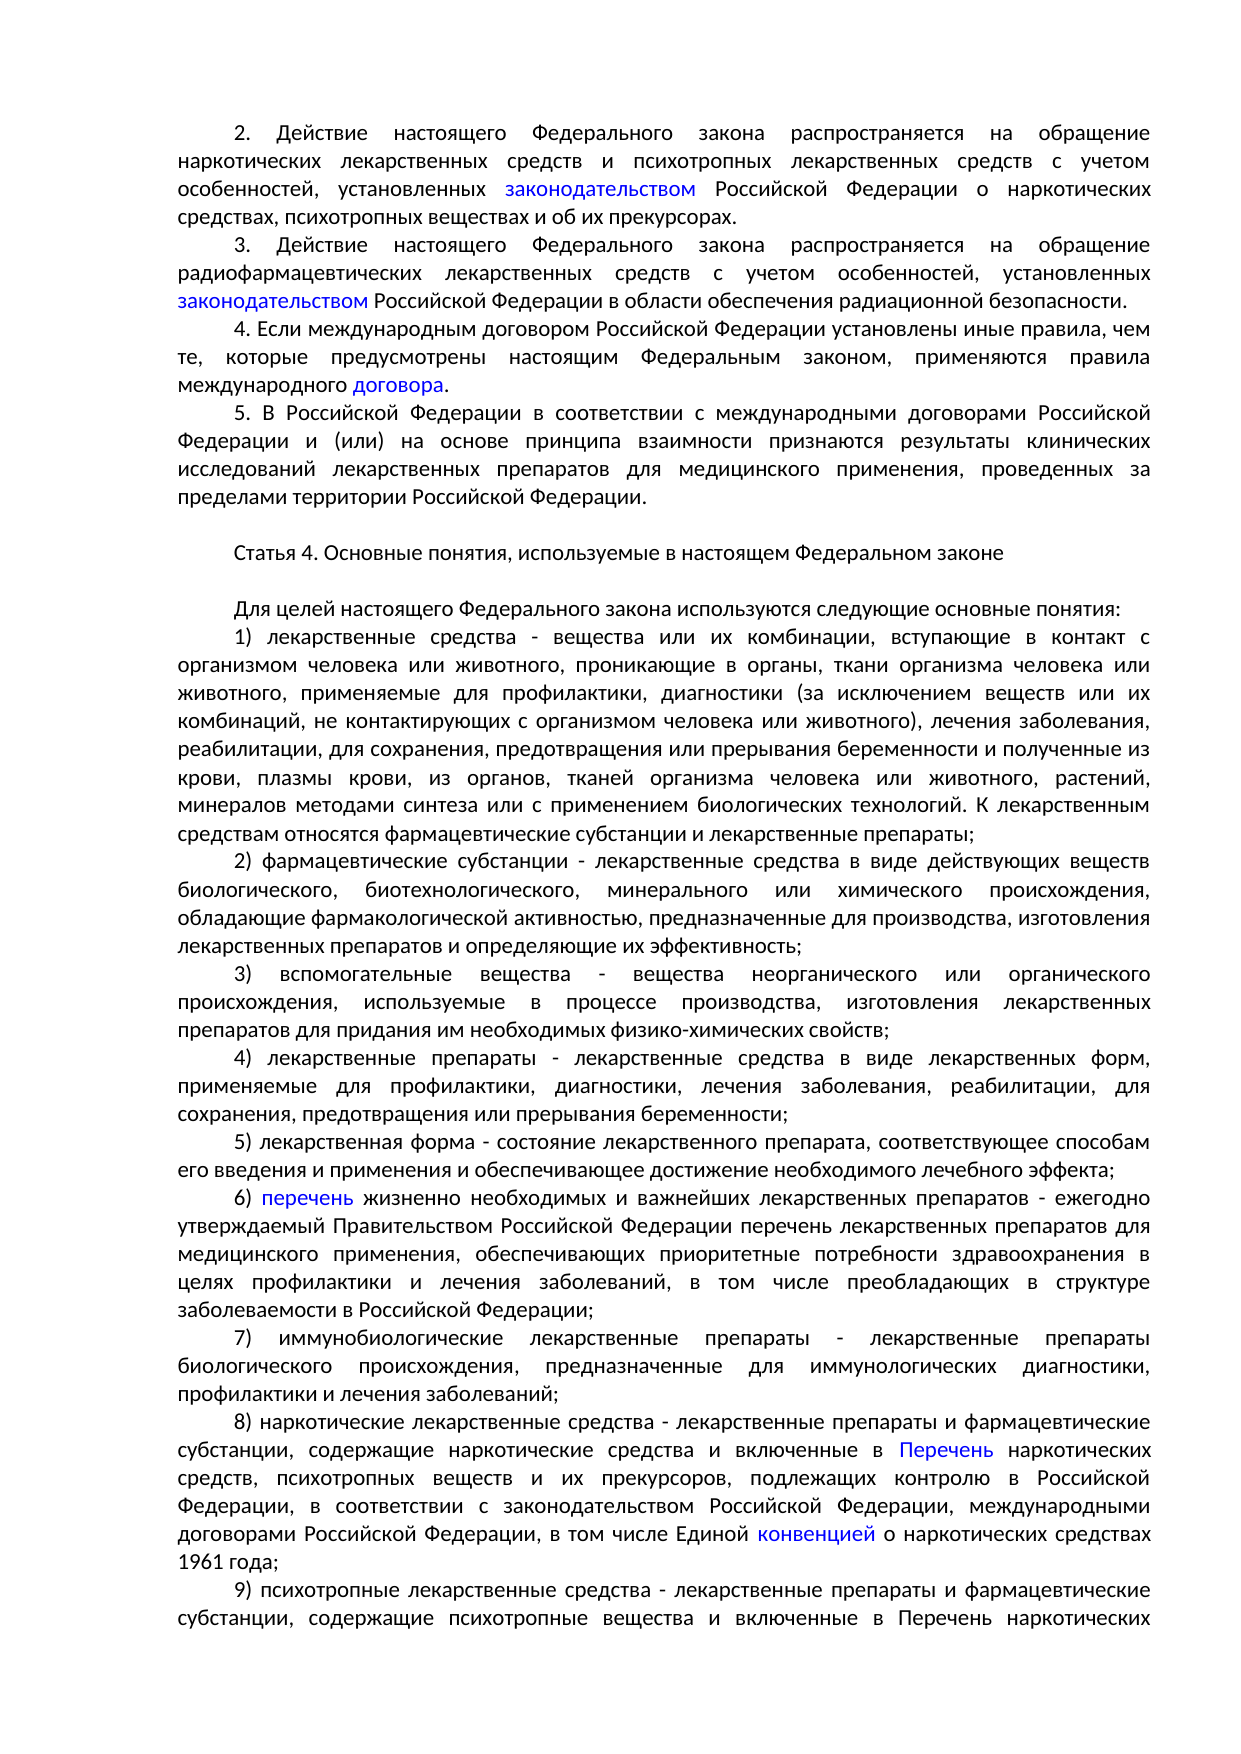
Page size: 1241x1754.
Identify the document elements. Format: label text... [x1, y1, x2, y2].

text 5) лекарственная форма - состояние лекарственного препарата, соответствующее способам его введения и применения и обеспечивающее достижение необходимого лечебного эффекта; [177, 1127, 1152, 1183]
text 1) лекарственные средства - вещества или их комбинации, вступающие в контакт с организмом человека или животного, проникающие в органы, ткани организма человека или животного, применяемые для профилактики, диагностики (за исключением веществ или их комбинаций, не контактирующих с организмом человека или животного), лечения заболевания, реабилитации, для сохранения, предотвращения или прерывания беременности и полученные из крови, плазмы крови, из органов, тканей организма человека или животного, растений, минералов методами синтеза или с применением биологических технологий. К лекарственным средствам относятся фармацевтические субстанции и лекарственные препараты; [177, 622, 1152, 847]
text 6) перечень жизненно необходимых и важнейших лекарственных препаратов - ежегодно утверждаемый Правительством Российской Федерации перечень лекарственных препаратов для медицинского применения, обеспечивающих приоритетные потребности здравоохранения в целях профилактики и лечения заболеваний, в том числе преобладающих в структуре заболеваемости в Российской Федерации; [177, 1183, 1152, 1323]
text 4. Если международным договором Российской Федерации установлены иные правила, чем те, которые предусмотрены настоящим Федеральным законом, применяются правила международного договора. [177, 314, 1152, 398]
text Статья 4. Основные понятия, используемые в настоящем Федеральном законе [177, 538, 1152, 566]
text Для целей настоящего Федерального закона используются следующие основные понятия: [177, 594, 1152, 622]
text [177, 1575, 1152, 1631]
text 3) вспомогательные вещества - вещества неорганического или органического происхождения, используемые в процессе производства, изготовления лекарственных препаратов для придания им необходимых физико-химических свойств; [177, 959, 1152, 1043]
text 5. В Российской Федерации в соответствии с международными договорами Российской Федерации и (или) на основе принципа взаимности признаются результаты клинических исследований лекарственных препаратов для медицинского применения, проведенных за пределами территории Российской Федерации. [177, 398, 1152, 510]
text 7) иммунобиологические лекарственные препараты - лекарственные препараты биологического происхождения, предназначенные для иммунологических диагностики, профилактики и лечения заболеваний; [177, 1323, 1152, 1407]
text 2. Действие настоящего Федерального закона распространяется на обращение наркотических лекарственных средств и психотропных лекарственных средств с учетом особенностей, установленных законодательством Российской Федерации о наркотических средствах, психотропных веществах и об их прекурсорах. [177, 118, 1152, 230]
text 4) лекарственные препараты - лекарственные средства в виде лекарственных форм, применяемые для профилактики, диагностики, лечения заболевания, реабилитации, для сохранения, предотвращения или прерывания беременности; [177, 1043, 1152, 1127]
text 3. Действие настоящего Федерального закона распространяется на обращение радиофармацевтических лекарственных средств с учетом особенностей, установленных законодательством Российской Федерации в области обеспечения радиационной безопасности. [177, 230, 1152, 314]
text 8) наркотические лекарственные средства - лекарственные препараты и фармацевтические субстанции, содержащие наркотические средства и включенные в Перечень наркотических средств, психотропных веществ и их прекурсоров, подлежащих контролю в Российской Федерации, в соответствии с законодательством Российской Федерации, международными договорами Российской Федерации, в том числе Единой конвенцией о наркотических средствах 1961 года; [177, 1407, 1152, 1575]
text 2) фармацевтические субстанции - лекарственные средства в виде действующих веществ биологического, биотехнологического, минерального или химического происхождения, обладающие фармакологической активностью, предназначенные для производства, изготовления лекарственных препаратов и определяющие их эффективность; [177, 847, 1152, 959]
